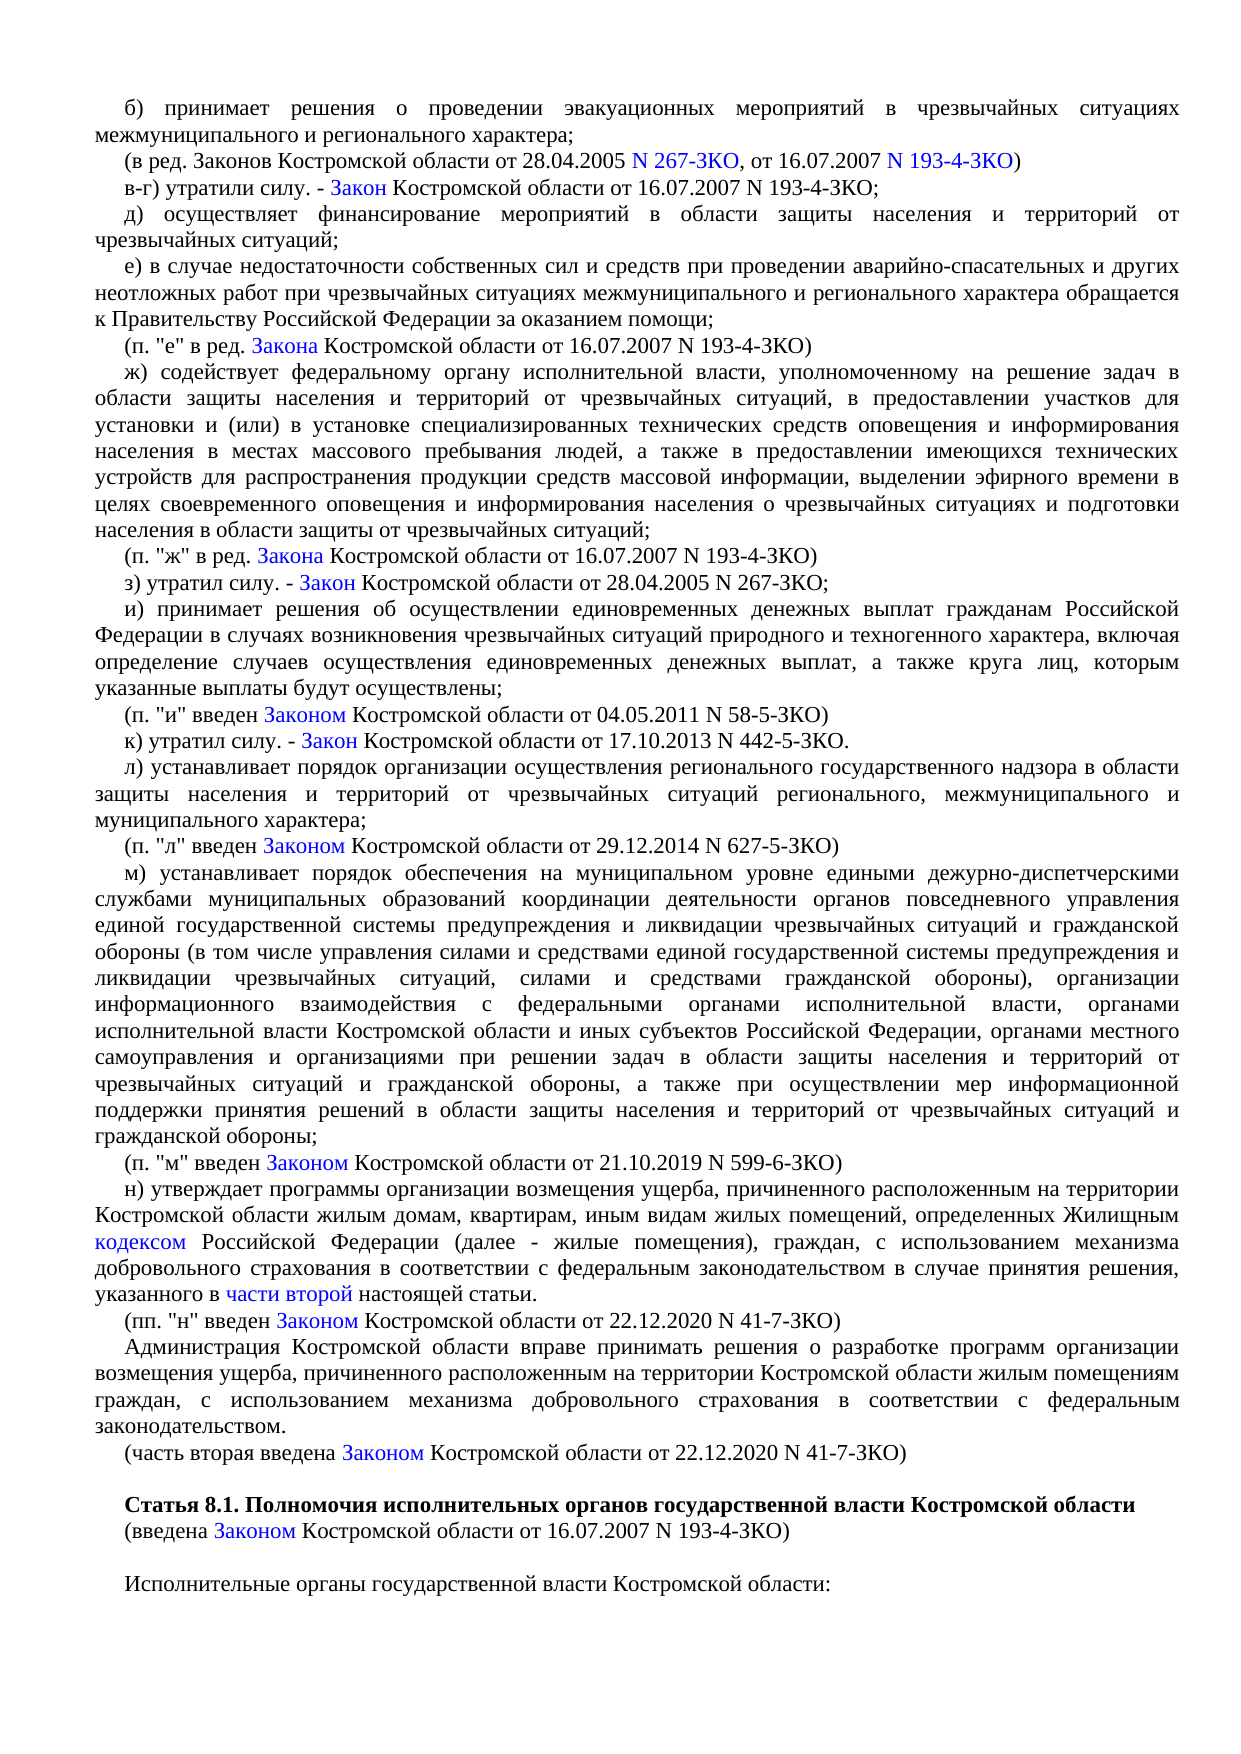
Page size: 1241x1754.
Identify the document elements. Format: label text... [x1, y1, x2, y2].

text м) устанавливает порядок обеспечения на муниципальном уровне едиными дежурно-диспетчерскими службами муниципальных образований координации деятельности органов повседневного управления единой государственной системы предупреждения и ликвидации чрезвычайных ситуаций и гражданской обороны (в том числе управления силами и средствами единой государственной системы предупреждения и ликвидации чрезвычайных ситуаций, силами и средствами гражданской обороны), организации информационного взаимодействия с федеральными органами исполнительной власти, органами исполнительной власти Костромской области и иных субъектов Российской Федерации, органами местного самоуправления и организациями при решении задач в области защиты населения и территорий от чрезвычайных ситуаций и гражданской обороны, а также при осуществлении мер информационной поддержки принятия решений в области защиты населения и территорий от чрезвычайных ситуаций и гражданской обороны; [94, 859, 1181, 1149]
subtitle Статья 8.1. Полномочия исполнительных органов государственной власти Костромской области [94, 1491, 1181, 1518]
text н) утверждает программы организации возмещения ущерба, причиненного расположенным на территории Костромской области жилым домам, квартирам, иным видам жилых помещений, определенных Жилищным кодексом Российской Федерации (далее - жилые помещения), граждан, с использованием механизма добровольного страхования в соответствии с федеральным законодательством в случае принятия решения, указанного в части второй настоящей статьи. [94, 1175, 1181, 1307]
text (часть вторая введена Законом Костромской области от 22.12.2020 N 41-7-ЗКО) [94, 1438, 1181, 1465]
text (п. "м" введен Законом Костромской области от 21.10.2019 N 599-6-ЗКО) [94, 1149, 1181, 1175]
text (в ред. Законов Костромской области от 28.04.2005 N 267-ЗКО, от 16.07.2007 N 193-4-ЗКО) [94, 147, 1181, 173]
text е) в случае недостаточности собственных сил и средств при проведении аварийно-спасательных и других неотложных работ при чрезвычайных ситуациях межмуниципального и регионального характера обращается к Правительству Российской Федерации за оказанием помощи; [94, 253, 1181, 332]
text в-г) утратили силу. - Закон Костромской области от 16.07.2007 N 193-4-ЗКО; [94, 173, 1181, 200]
text (п. "е" в ред. Закона Костромской области от 16.07.2007 N 193-4-ЗКО) [94, 332, 1181, 358]
text (п. "л" введен Законом Костромской области от 29.12.2014 N 627-5-ЗКО) [94, 832, 1181, 859]
text Администрация Костромской области вправе принимать решения о разработке программ организации возмещения ущерба, причиненного расположенным на территории Костромской области жилым помещениям граждан, с использованием механизма добровольного страхования в соответствии с федеральным законодательством. [94, 1333, 1181, 1438]
text (п. "ж" в ред. Закона Костромской области от 16.07.2007 N 193-4-ЗКО) [94, 542, 1181, 569]
text (п. "и" введен Законом Костромской области от 04.05.2011 N 58-5-ЗКО) [94, 701, 1181, 727]
text и) принимает решения об осуществлении единовременных денежных выплат гражданам Российской Федерации в случаях возникновения чрезвычайных ситуаций природного и техногенного характера, включая определение случаев осуществления единовременных денежных выплат, а также круга лиц, которым указанные выплаты будут осуществлены; [94, 595, 1181, 701]
text к) утратил силу. - Закон Костромской области от 17.10.2013 N 442-5-ЗКО. [94, 727, 1181, 753]
text (пп. "н" введен Законом Костромской области от 22.12.2020 N 41-7-ЗКО) [94, 1307, 1181, 1333]
text д) осуществляет финансирование мероприятий в области защиты населения и территорий от чрезвычайных ситуаций; [94, 200, 1181, 253]
text л) устанавливает порядок организации осуществления регионального государственного надзора в области защиты населения и территорий от чрезвычайных ситуаций регионального, межмуниципального и муниципального характера; [94, 753, 1181, 832]
text б) принимает решения о проведении эвакуационных мероприятий в чрезвычайных ситуациях межмуниципального и регионального характера; [94, 94, 1181, 147]
text (введена Законом Костромской области от 16.07.2007 N 193-4-ЗКО) [94, 1518, 1181, 1544]
text Исполнительные органы государственной власти Костромской области: [94, 1570, 1181, 1597]
text ж) содействует федеральному органу исполнительной власти, уполномоченному на решение задач в области защиты населения и территорий от чрезвычайных ситуаций, в предоставлении участков для установки и (или) в установке специализированных технических средств оповещения и информирования населения в местах массового пребывания людей, а также в предоставлении имеющихся технических устройств для распространения продукции средств массовой информации, выделении эфирного времени в целях своевременного оповещения и информирования населения о чрезвычайных ситуациях и подготовки населения в области защиты от чрезвычайных ситуаций; [94, 358, 1181, 542]
text з) утратил силу. - Закон Костромской области от 28.04.2005 N 267-ЗКО; [94, 569, 1181, 595]
